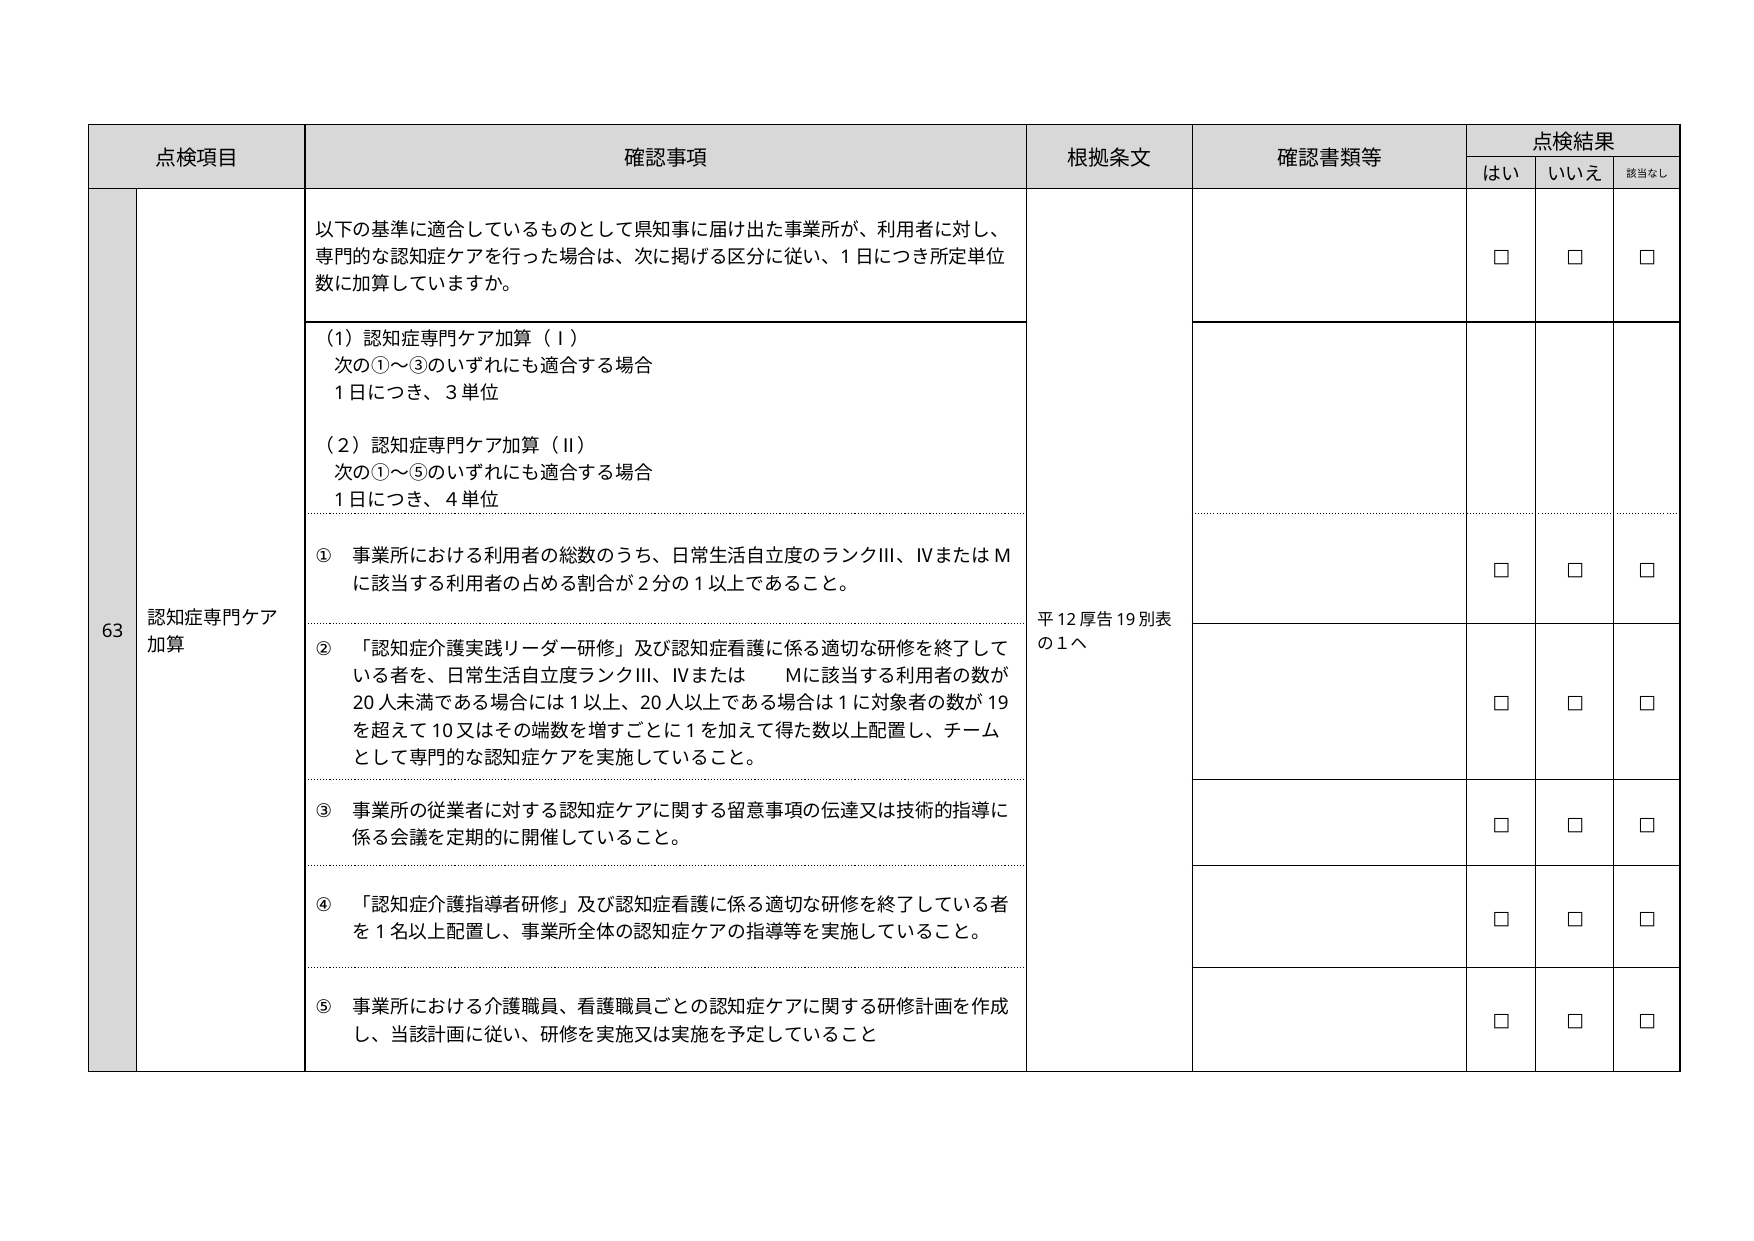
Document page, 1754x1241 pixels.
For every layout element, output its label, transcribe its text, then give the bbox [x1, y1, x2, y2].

table_cell 63 [89, 189, 136, 1071]
table_cell [1193, 968, 1466, 1071]
table_cell （1）認知症専門ケア加算（Ⅰ） 次の①～③のいずれにも適合する場合 1日につき、３単位 （２）認知症専門ケア加算（Ⅱ） 次の①～⑤のいずれにも適合する場合 1日につき、４単位 [306, 323, 1026, 513]
table_cell 「認知症介護実践リーダー研修」及び認知症看護に係る適切な研修を終了している者を、日常生活自立度ランクⅢ、Ⅳまたは Ｍに該当する利用者の数が20人未満である場合には1以上、20人以上である場合は1に対象者の数が19を超えて10又はその端数を増すごとに1を加えて得た数以上配置し、チームとして専門的な認知症ケアを実施していること。 [306, 623, 1026, 779]
table_cell □ [1536, 189, 1613, 321]
table_cell [1467, 323, 1535, 513]
table_cell □ [1536, 866, 1613, 967]
table_cell □ [1614, 624, 1679, 779]
table_cell 事業所の従業者に対する認知症ケアに関する留意事項の伝達又は技術的指導に係る会議を定期的に開催していること。 [306, 779, 1026, 865]
table_cell □ [1467, 513, 1535, 623]
table_cell □ [1614, 780, 1679, 865]
table_cell 事業所における利用者の総数のうち、日常生活自立度のランクⅢ、ⅣまたはMに該当する利用者の占める割合が2分の1以上であること。 [306, 513, 1026, 623]
table_cell [1193, 189, 1466, 321]
table_header 確認事項 [306, 125, 1026, 188]
table_cell □ [1536, 780, 1613, 865]
table_header 確認書類等 [1193, 125, 1466, 188]
table_cell □ [1536, 624, 1613, 779]
table_cell □ [1467, 780, 1535, 865]
table_cell [1193, 780, 1466, 865]
table_cell □ [1614, 866, 1679, 967]
table_cell [1193, 513, 1466, 623]
table_cell □ [1536, 513, 1613, 623]
table_header 点検結果 [1467, 125, 1679, 156]
table_cell いいえ [1536, 157, 1613, 188]
table_cell [1193, 624, 1466, 779]
table_cell 以下の基準に適合しているものとして県知事に届け出た事業所が、利用者に対し、専門的な認知症ケアを行った場合は、次に掲げる区分に従い、1日につき所定単位数に加算していますか。 [306, 189, 1026, 321]
table_cell 認知症専門ケア加算 [137, 189, 304, 1071]
table_cell □ [1467, 189, 1535, 321]
table_cell □ [1614, 968, 1679, 1071]
table_cell [1536, 323, 1613, 513]
table_cell 「認知症介護指導者研修」及び認知症看護に係る適切な研修を終了している者を1名以上配置し、事業所全体の認知症ケアの指導等を実施していること。 [306, 865, 1026, 967]
table_cell □ [1467, 866, 1535, 967]
table_cell [1193, 866, 1466, 967]
table_header 点検項目 [89, 125, 304, 188]
table_cell 平12厚告19別表の１ヘ [1027, 189, 1192, 1071]
table_cell 事業所における介護職員、看護職員ごとの認知症ケアに関する研修計画を作成し、当該計画に従い、研修を実施又は実施を予定していること [306, 967, 1026, 1071]
table_cell □ [1614, 513, 1679, 623]
table_cell □ [1614, 189, 1679, 321]
table_header 根拠条文 [1027, 125, 1192, 188]
table_cell [1614, 323, 1679, 513]
table_cell □ [1467, 624, 1535, 779]
table_cell □ [1467, 968, 1535, 1071]
table_cell はい [1467, 157, 1535, 188]
table_cell □ [1536, 968, 1613, 1071]
table_cell 該当なし [1614, 157, 1679, 188]
table_cell [1193, 323, 1466, 513]
